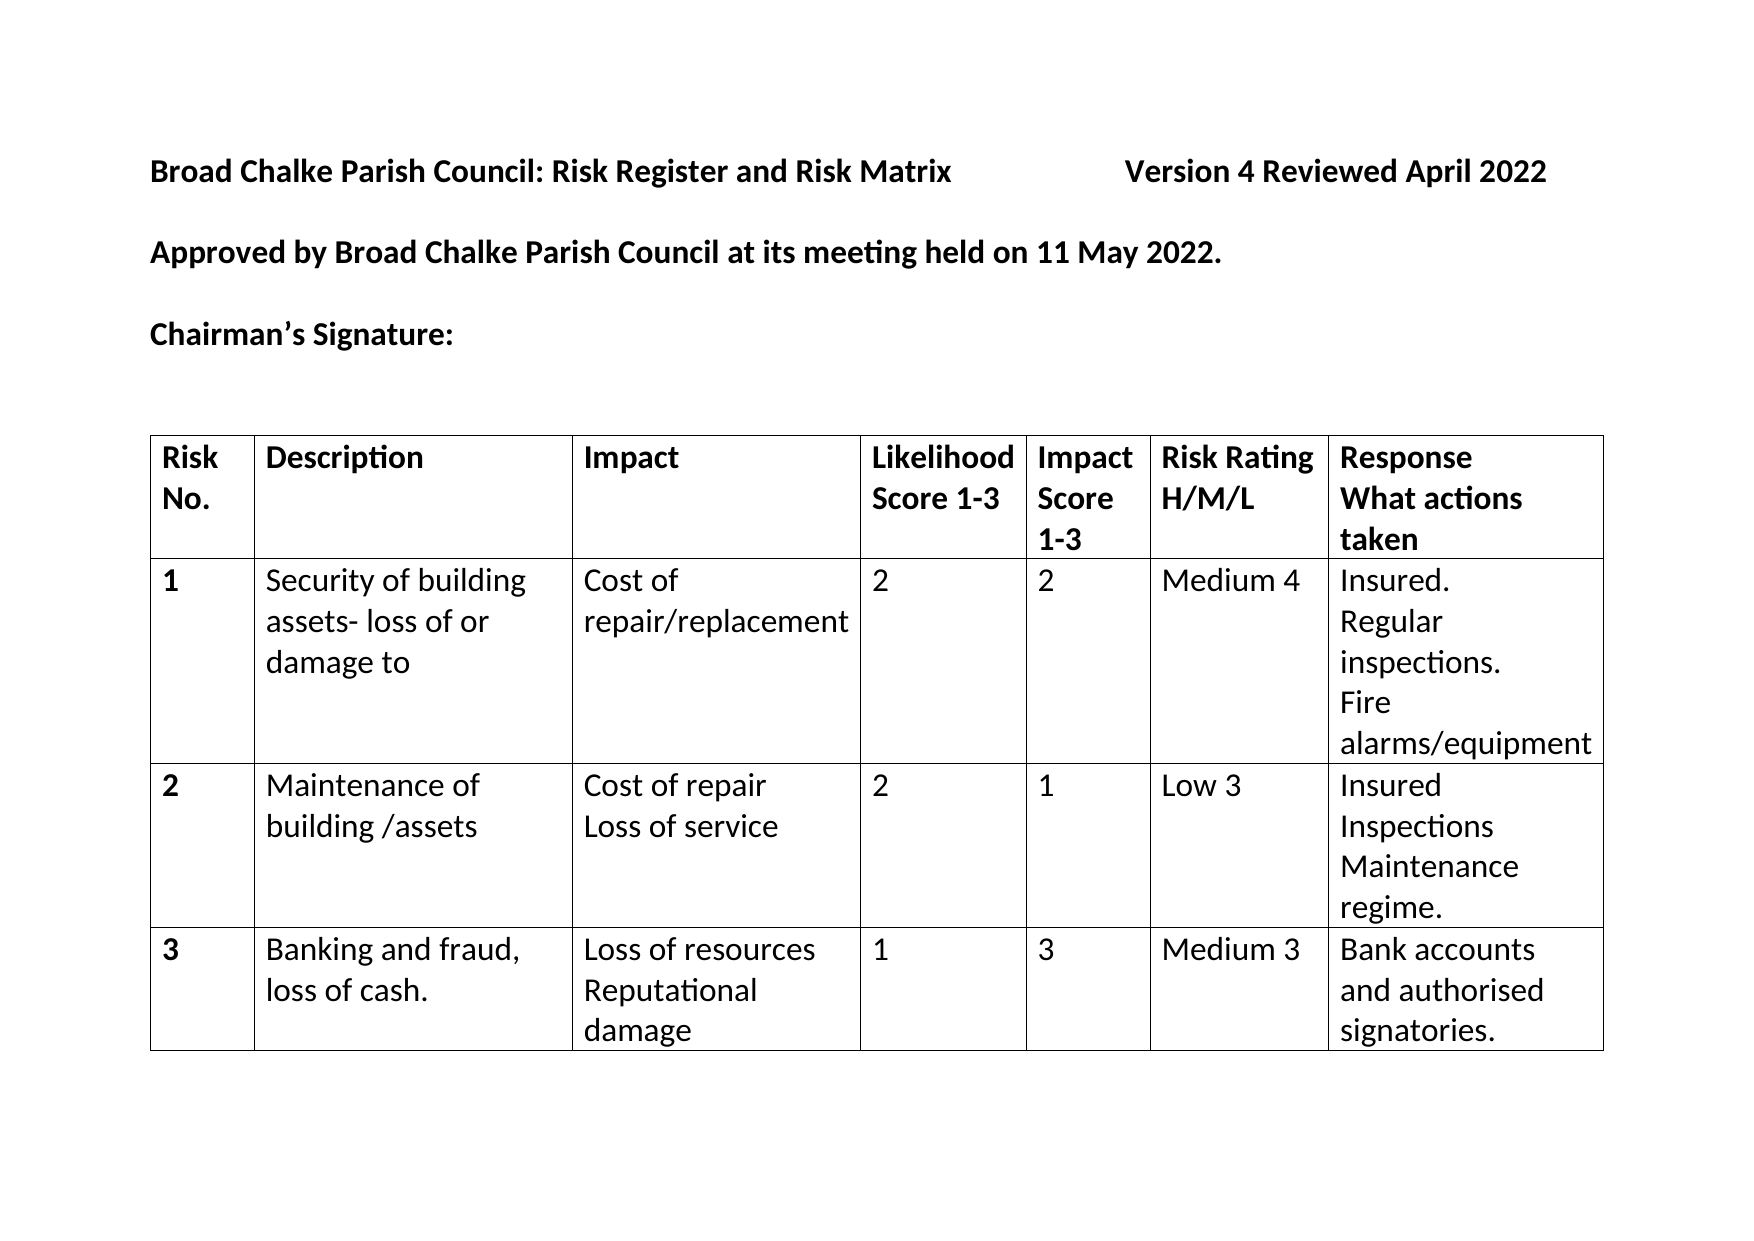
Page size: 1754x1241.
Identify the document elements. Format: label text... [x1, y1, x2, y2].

table_header Likelihood Score 1-3 [861, 436, 1026, 558]
table_cell Medium 3 [1151, 928, 1328, 1050]
table_cell 2 [861, 559, 1026, 763]
table_cell 1 [861, 928, 1026, 1050]
table_cell 2 [151, 764, 254, 927]
table_cell Medium 4 [1151, 559, 1328, 763]
table_header Risk Rating H/M/L [1151, 436, 1328, 558]
table_header Response What actions taken [1329, 436, 1603, 558]
table_cell Insured Inspections Maintenance regime. [1329, 764, 1603, 927]
text Approved by Broad Chalke Parish Council at its meeting held on 11 May 2022. [150, 231, 1604, 272]
table_cell 1 [1027, 764, 1150, 927]
table_cell Cost of repair/replacement [573, 559, 860, 763]
table_header Impact Score 1-3 [1027, 436, 1150, 558]
text Broad Chalke Parish Council: Risk Register and Risk Matrix Version 4 Reviewed April 2022 [150, 150, 1604, 191]
table_cell 3 [151, 928, 254, 1050]
table_cell Security of building assets- loss of or damage to [255, 559, 572, 763]
table_cell 1 [151, 559, 254, 763]
table_cell Insured. Regular inspections. Fire alarms/equipment [1329, 559, 1603, 763]
table_header Impact [573, 436, 860, 558]
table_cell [573, 928, 860, 1050]
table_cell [255, 928, 572, 1050]
table_header Risk No. [151, 436, 254, 558]
table_header Description [255, 436, 572, 558]
table_cell Cost of repair Loss of service [573, 764, 860, 927]
table_cell 3 [1027, 928, 1150, 1050]
table_cell Low 3 [1151, 764, 1328, 927]
table_cell 2 [861, 764, 1026, 927]
table_cell 2 [1027, 559, 1150, 763]
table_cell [1329, 928, 1603, 1050]
table_cell Maintenance of building /assets [255, 764, 572, 927]
text Chairman’s Signature: [150, 313, 1604, 354]
